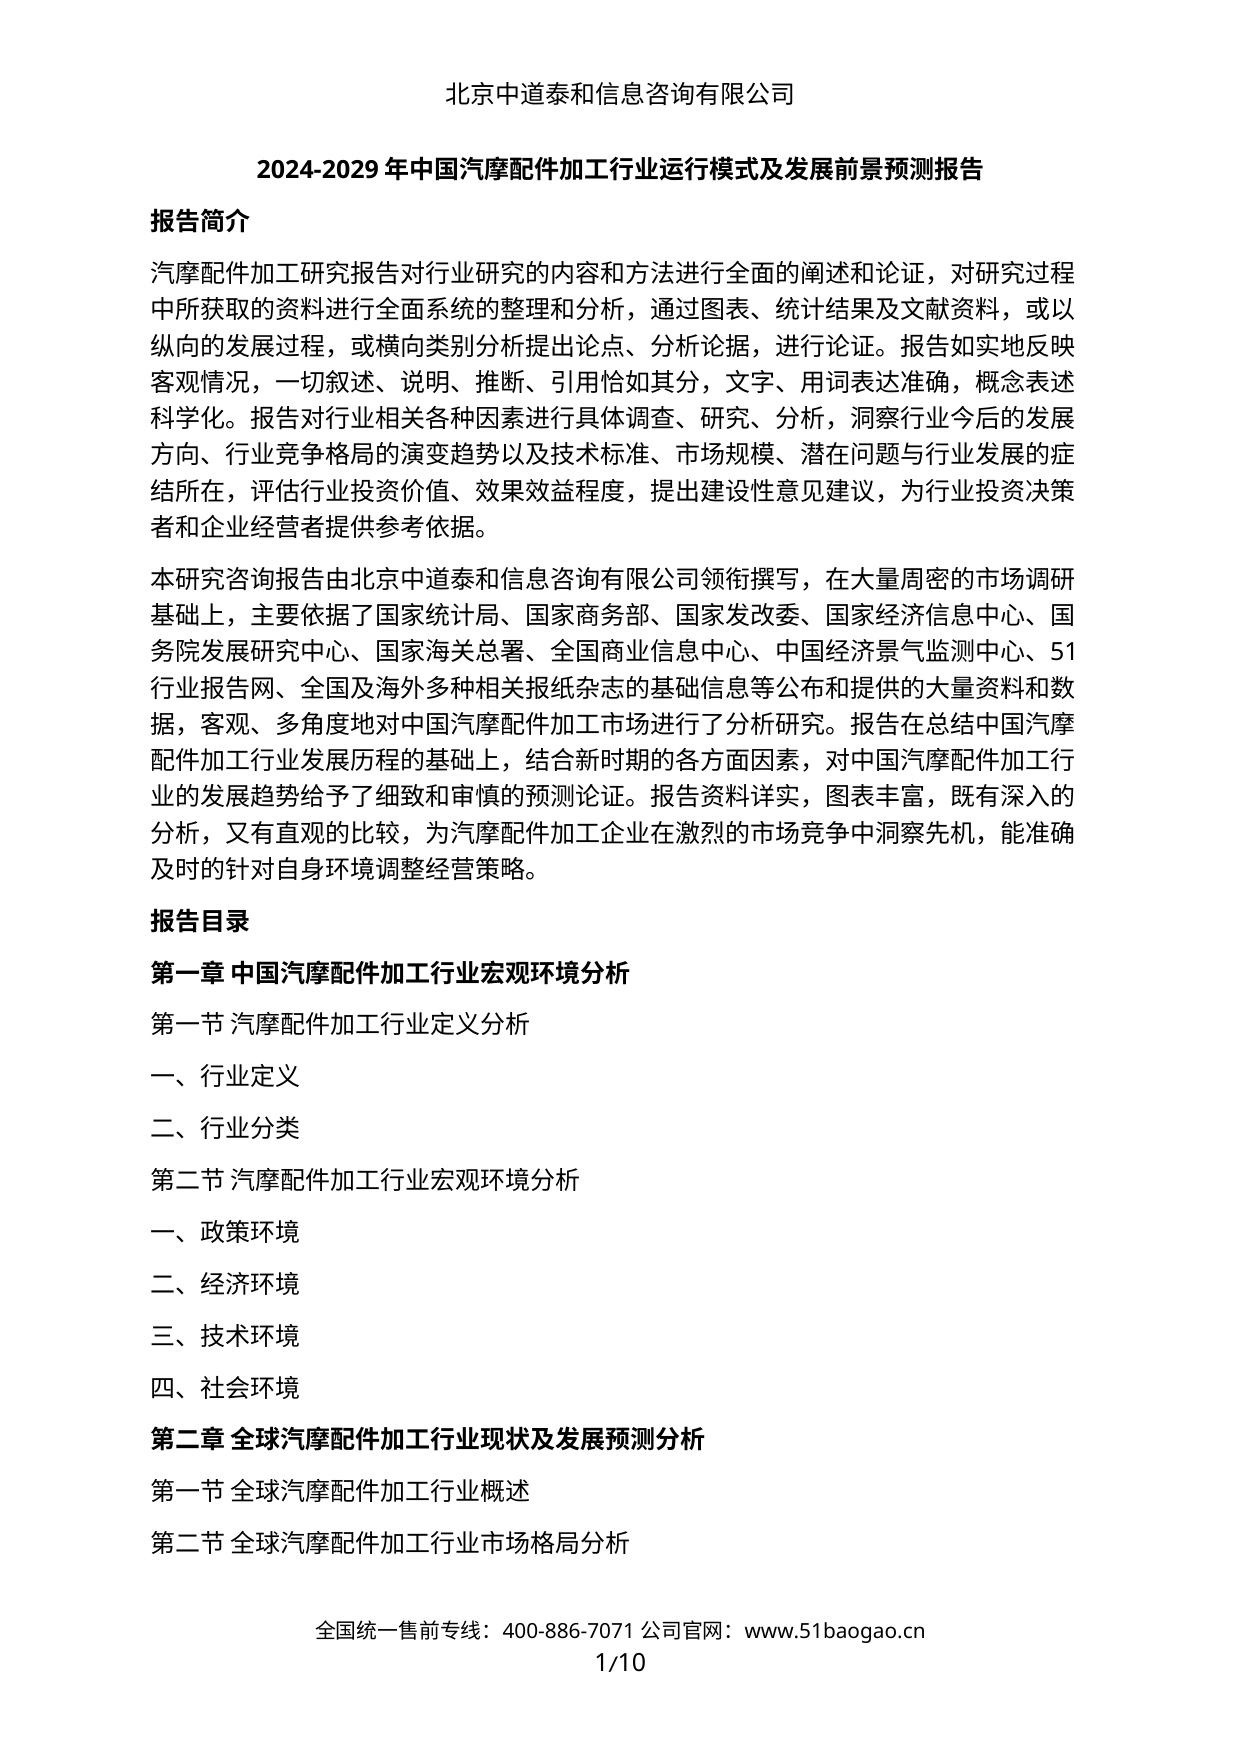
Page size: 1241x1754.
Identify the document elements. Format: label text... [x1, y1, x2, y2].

text 第二节 全球汽摩配件加工行业市场格局分析 [150, 1524, 1090, 1560]
text 二、行业分类 [150, 1109, 1090, 1145]
text 2024-2029年中国汽摩配件加工行业运行模式及发展前景预测报告 [150, 150, 1090, 186]
text 第一节 汽摩配件加工行业定义分析 [150, 1005, 1090, 1041]
text 报告简介 [150, 202, 1090, 238]
text 第二章 全球汽摩配件加工行业现状及发展预测分析 [150, 1420, 1090, 1456]
text 一、政策环境 [150, 1212, 1090, 1249]
text 报告目录 [150, 901, 1090, 937]
text 第一节 全球汽摩配件加工行业概述 [150, 1472, 1090, 1508]
text 二、经济环境 [150, 1264, 1090, 1301]
text 四、社会环境 [150, 1368, 1090, 1404]
text 三、技术环境 [150, 1316, 1090, 1352]
text 第一章 中国汽摩配件加工行业宏观环境分析 [150, 953, 1090, 989]
text 第二节 汽摩配件加工行业宏观环境分析 [150, 1161, 1090, 1197]
text 本研究咨询报告由北京中道泰和信息咨询有限公司领衔撰写，在大量周密的市场调研基础上，主要依据了国家统计局、国家商务部、国家发改委、国家经济信息中心、国务院发展研究中心、国家海关总署、全国商业信息中心、中国经济景气监测中心、51行业报告网、全国及海外多种相关报纸杂志的基础信息等公布和提供的大量资料和数据，客观、多角度地对中国汽摩配件加工市场进行了分析研究。报告在总结中国汽摩配件加工行业发展历程的基础上，结合新时期的各方面因素，对中国汽摩配件加工行业的发展趋势给予了细致和审慎的预测论证。报告资料详实，图表丰富，既有深入的分析，又有直观的比较，为汽摩配件加工企业在激烈的市场竞争中洞察先机，能准确及时的针对自身环境调整经营策略。 [150, 559, 1090, 886]
text 一、行业定义 [150, 1057, 1090, 1093]
text 汽摩配件加工研究报告对行业研究的内容和方法进行全面的阐述和论证，对研究过程中所获取的资料进行全面系统的整理和分析，通过图表、统计结果及文献资料，或以纵向的发展过程，或横向类别分析提出论点、分析论据，进行论证。报告如实地反映客观情况，一切叙述、说明、推断、引用恰如其分，文字、用词表达准确，概念表述科学化。报告对行业相关各种因素进行具体调查、研究、分析，洞察行业今后的发展方向、行业竞争格局的演变趋势以及技术标准、市场规模、潜在问题与行业发展的症结所在，评估行业投资价值、效果效益程度，提出建设性意见建议，为行业投资决策者和企业经营者提供参考依据。 [150, 254, 1090, 544]
